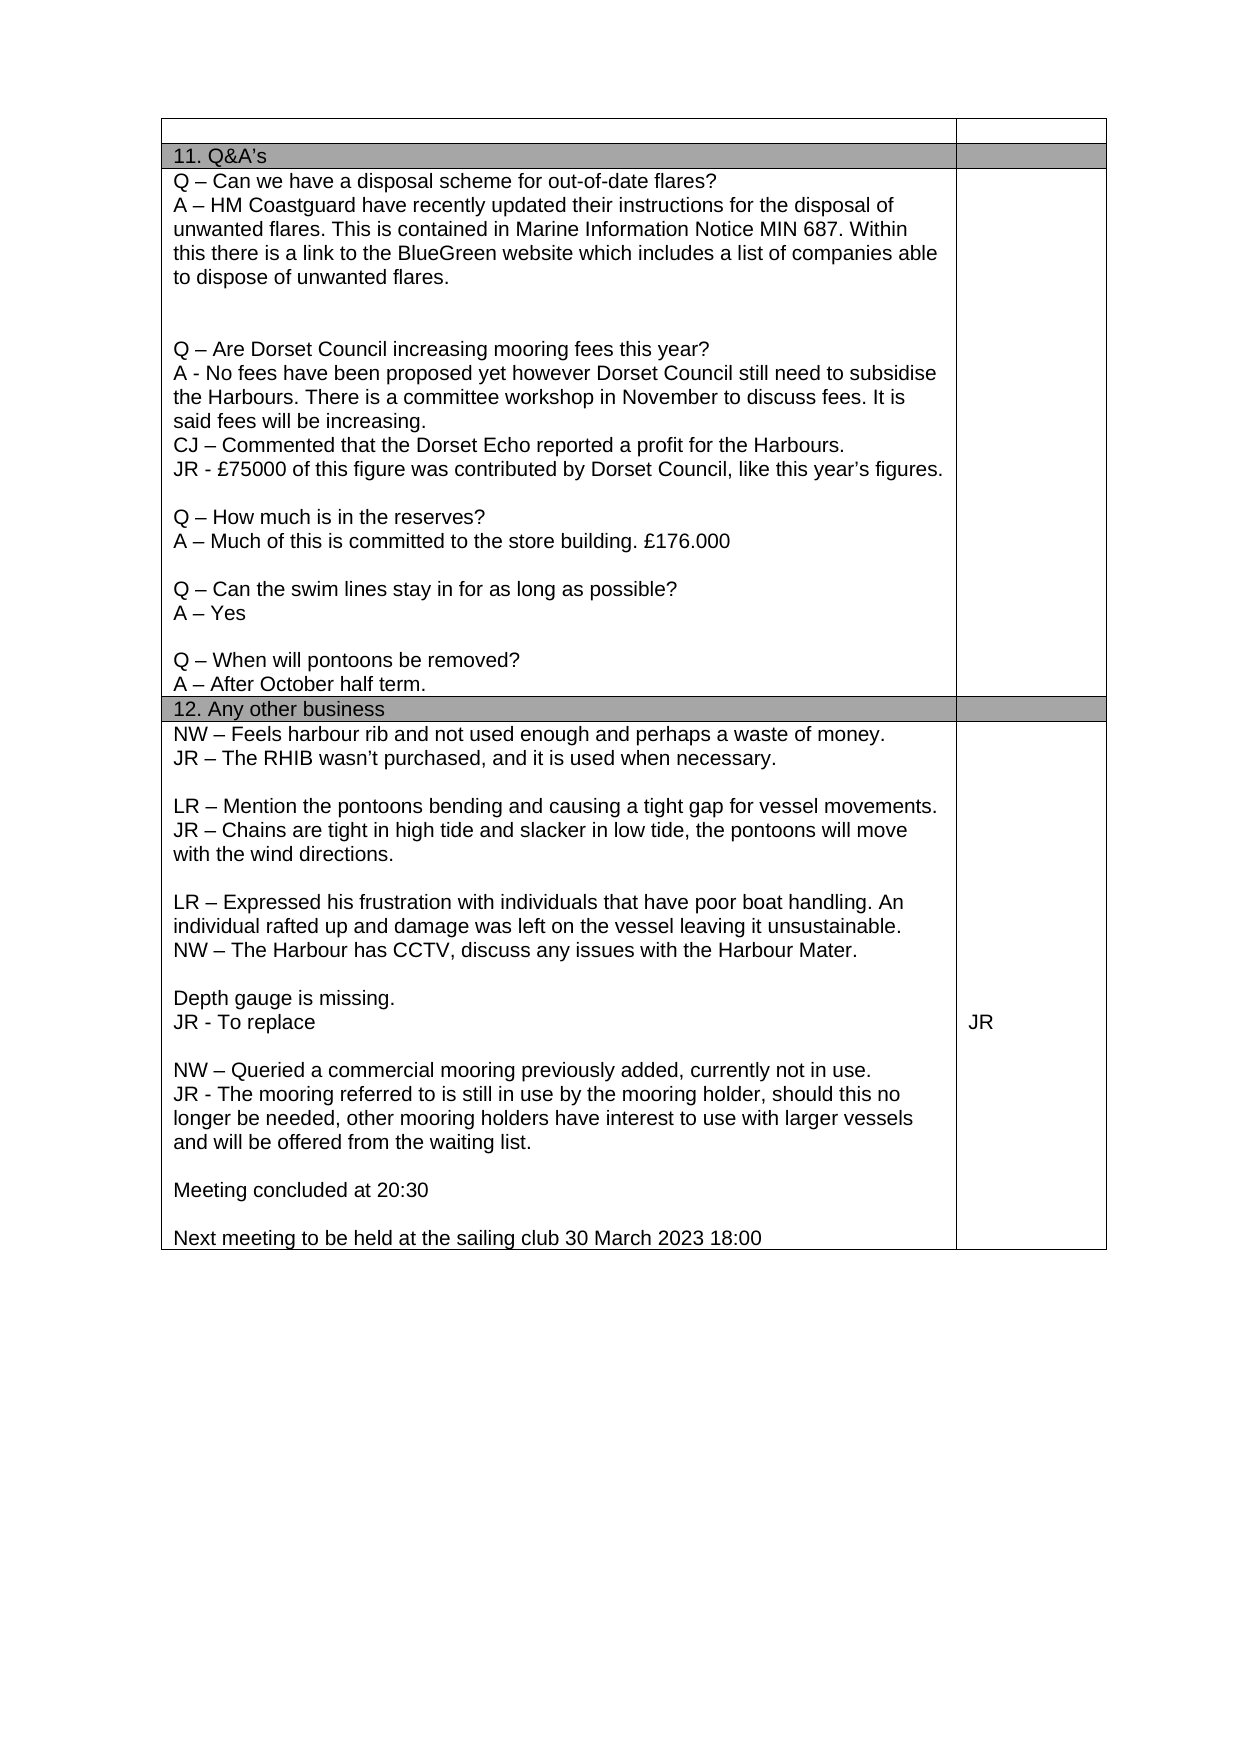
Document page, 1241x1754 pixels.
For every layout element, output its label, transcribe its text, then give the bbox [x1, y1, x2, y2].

table_cell [957, 169, 1106, 696]
table_cell JR [957, 722, 1106, 1249]
table_cell 12. Any other business [162, 697, 956, 721]
table_cell NW – Feels harbour rib and not used enough and perhaps a waste of money. JR – The RHIB wasn’t purchased, and it is used when necessary. LR – Mention the pontoons bending and causing a tight gap for vessel movements. JR – Chains are tight in high tide and slacker in low tide, the pontoons will move with the wind directions. LR – Expressed his frustration with individuals that have poor boat handling. An individual rafted up and damage was left on the vessel leaving it unsustainable. NW – The Harbour has CCTV, discuss any issues with the Harbour Mater. Depth gauge is missing. JR - To replace NW – Queried a commercial mooring previously added, currently not in use. JR - The mooring referred to is still in use by the mooring holder, should this no longer be needed, other mooring holders have interest to use with larger vessels and will be offered from the waiting list. Meeting concluded at 20:30 Next meeting to be held at the sailing club 30 March 2023 18:00 [162, 722, 956, 1249]
table_cell 11. Q&A’s [162, 144, 956, 168]
table_cell [957, 119, 1106, 143]
table_cell [957, 697, 1106, 721]
table_cell Q – Can we have a disposal scheme for out-of-date flares? A – HM Coastguard have recently updated their instructions for the disposal of unwanted flares. This is contained in Marine Information Notice MIN 687. Within this there is a link to the BlueGreen website which includes a list of companies able to dispose of unwanted flares. Q – Are Dorset Council increasing mooring fees this year? A - No fees have been proposed yet however Dorset Council still need to subsidise the Harbours. There is a committee workshop in November to discuss fees. It is said fees will be increasing. CJ – Commented that the Dorset Echo reported a profit for the Harbours. JR - £75000 of this figure was contributed by Dorset Council, like this year’s figures. Q – How much is in the reserves? A – Much of this is committed to the store building. £176.000 Q – Can the swim lines stay in for as long as possible? A – Yes Q – When will pontoons be removed? A – After October half term. [162, 169, 956, 696]
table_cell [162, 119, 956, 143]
table_cell [957, 144, 1106, 168]
